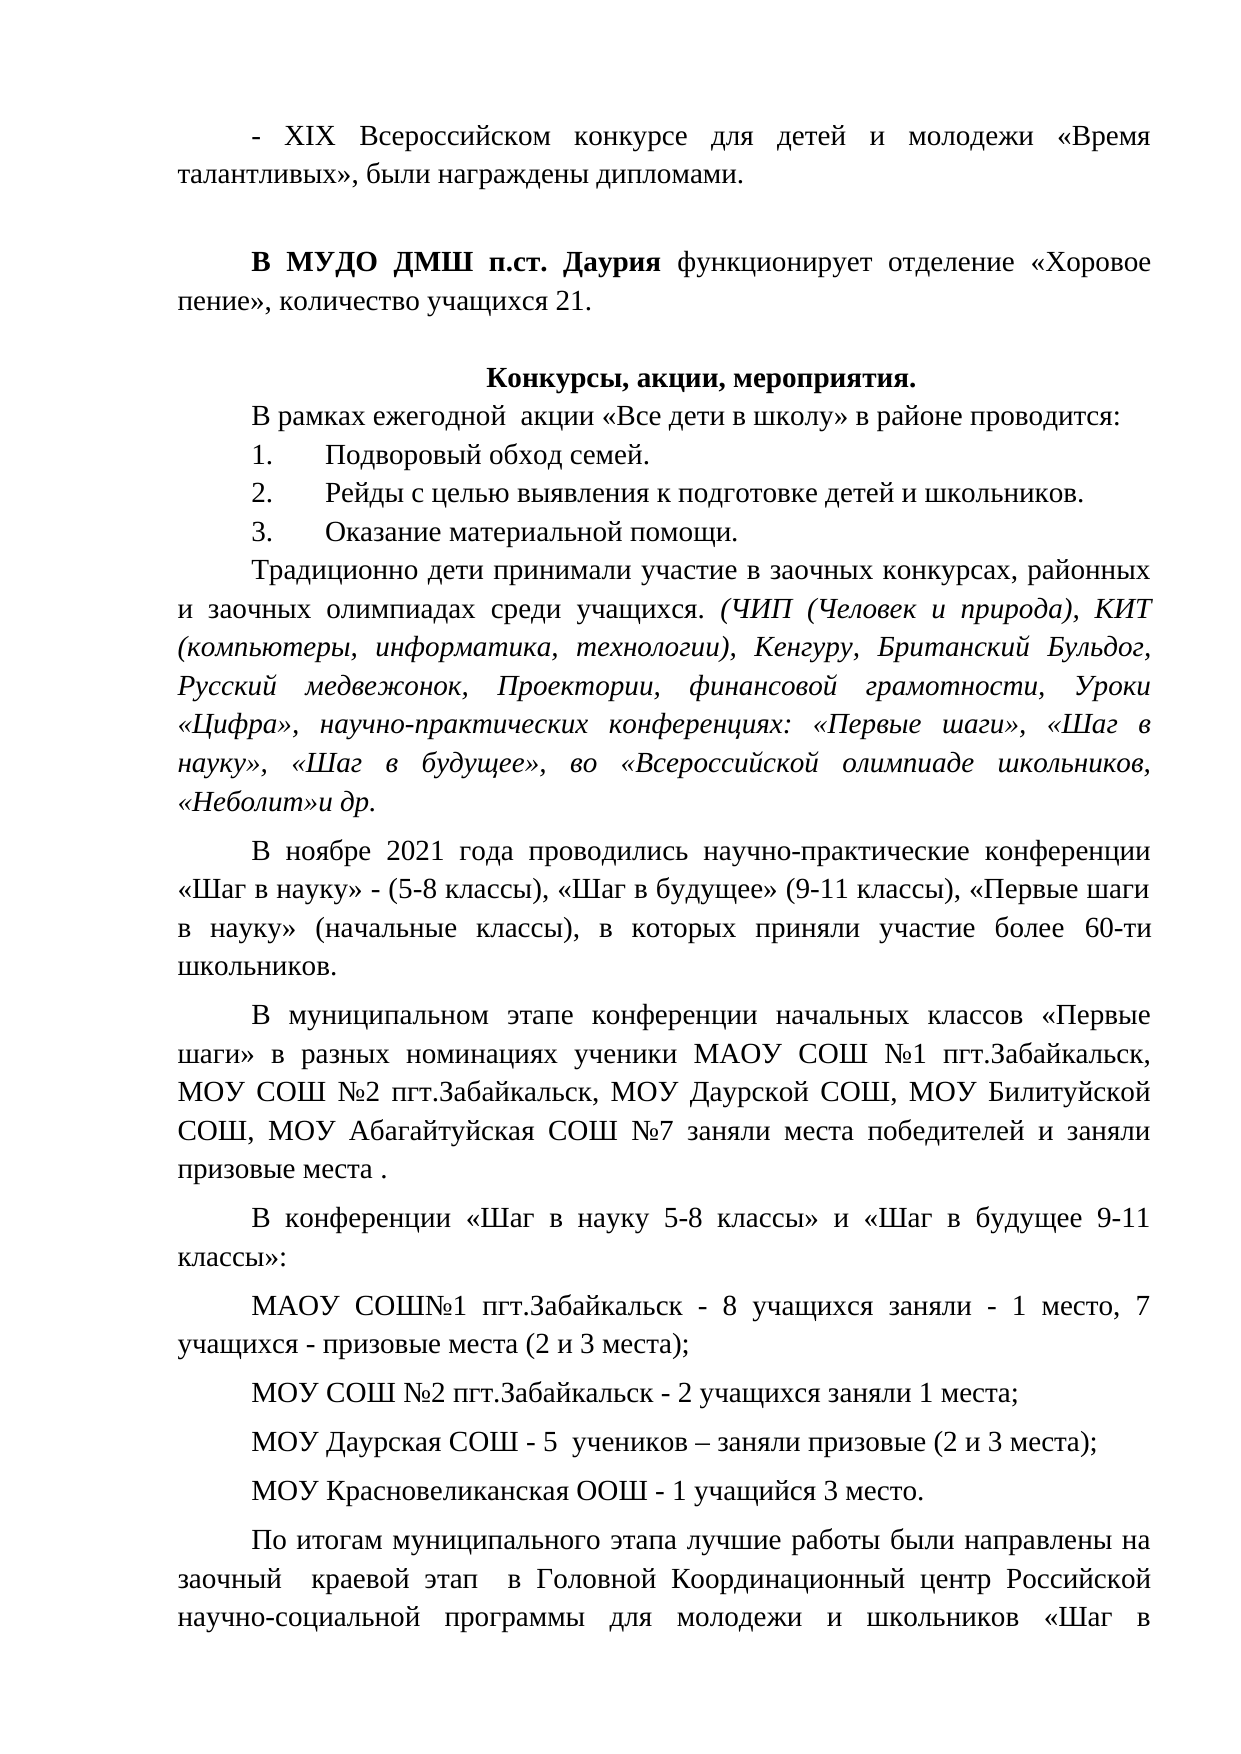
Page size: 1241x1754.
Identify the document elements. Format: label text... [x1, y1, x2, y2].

text Традиционно дети принимали участие в заочных конкурсах, районных и заочных олимпиадах среди учащихся. (ЧИП (Человек и природа), КИТ (компьютеры, информатика, технологии), Кенгуру, Британский Бульдог, Русский медвежонок, Проектории, финансовой грамотности, Уроки «Цифра», научно-практических конференциях: «Первые шаги», «Шаг в науку», «Шаг в будущее», во «Всероссийской олимпиаде школьников, «Неболит»и др. [177, 552, 1152, 817]
text Конкурсы, акции, мероприятия. [177, 360, 1152, 393]
text - XIX Всероссийском конкурсе для детей и молодежи «Время талантливых», были награждены дипломами. [177, 118, 1152, 190]
list Рейды с целью выявления к подготовке детей и школьников. [177, 475, 1152, 509]
text МОУ Даурская СОШ - 5 учеников – заняли призовые (2 и 3 места); [177, 1424, 1152, 1458]
list Подворовый обход семей. [177, 437, 1152, 470]
text В конференции «Шаг в науку 5-8 классы» и «Шаг в будущее 9-11 классы»: [177, 1200, 1152, 1272]
text МОУ СОШ №2 пгт.Забайкальск - 2 учащихся заняли 1 места; [177, 1375, 1152, 1409]
text В муниципальном этапе конференции начальных классов «Первые шаги» в разных номинациях ученики МАОУ СОШ №1 пгт.Забайкальск, МОУ СОШ №2 пгт.Забайкальск, МОУ Даурской СОШ, МОУ Билитуйской СОШ, МОУ Абагайтуйская СОШ №7 заняли места победителей и заняли призовые места . [177, 997, 1152, 1185]
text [177, 1522, 1152, 1633]
text МОУ Красновеликанская ООШ - 1 учащийся 3 место. [177, 1473, 1152, 1507]
text МАОУ СОШ№1 пгт.Забайкальск - 8 учащихся заняли - 1 место, 7 учащихся - призовые места (2 и 3 места); [177, 1288, 1152, 1360]
list Оказание материальной помощи. [177, 514, 1152, 547]
text В ноябре 2021 года проводились научно-практические конференции «Шаг в науку» - (5-8 классы), «Шаг в будущее» (9-11 классы), «Первые шаги в науку» (начальные классы), в которых приняли участие более 60-ти школьников. [177, 833, 1152, 982]
text В МУДО ДМШ п.ст. Даурия функционирует отделение «Хоровое пение», количество учащихся 21. [177, 244, 1152, 316]
text В рамках ежегодной акции «Все дети в школу» в районе проводится: [177, 398, 1152, 432]
